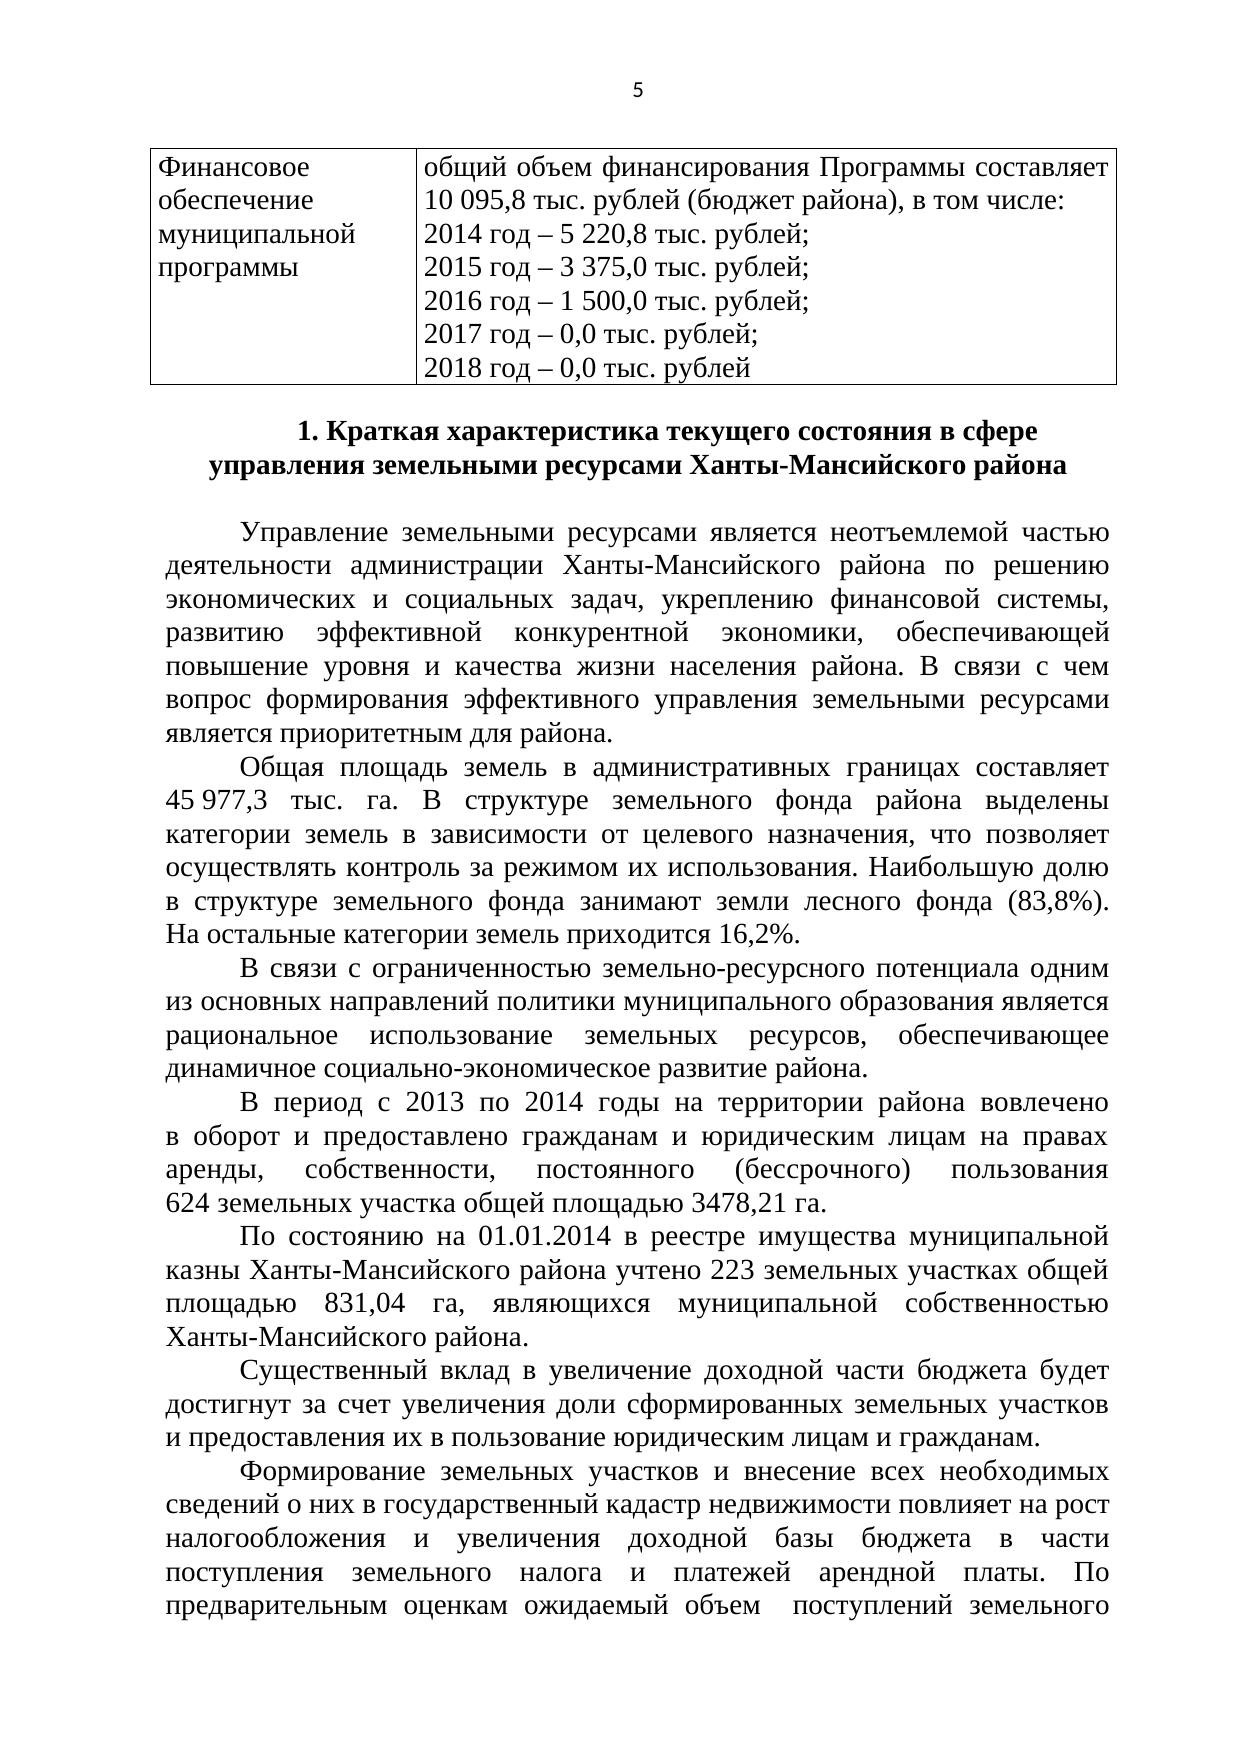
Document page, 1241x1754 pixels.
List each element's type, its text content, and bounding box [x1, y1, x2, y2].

text Управление земельными ресурсами является неотъемлемой частью деятельности администрации Ханты-Мансийского района по решению экономических и социальных задач, укреплению финансовой системы, развитию эффективной конкурентной экономики, обеспечивающей повышение уровня и качества жизни населения района. В связи с чем вопрос формирования эффективного управления земельными ресурсами является приоритетным для района. [165, 514, 1110, 749]
text Существенный вклад в увеличение доходной части бюджета будет достигнут за счет увеличения доли сформированных земельных участков и предоставления их в пользование юридическим лицам и гражданам. [165, 1352, 1110, 1453]
text В связи с ограниченностью земельно-ресурсного потенциала одним из основных направлений политики муниципального образования является рациональное использование земельных ресурсов, обеспечивающее динамичное социально-экономическое развитие района. [165, 950, 1110, 1084]
text По состоянию на 01.01.2014 в реестре имущества муниципальной казны Ханты-Мансийского района учтено 223 земельных участках общей площадью 831,04 га, являющихся муниципальной собственностью Ханты-Мансийского района. [165, 1218, 1110, 1352]
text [165, 1453, 1110, 1621]
text Общая площадь земель в административных границах составляет 45 977,3 тыс. га. В структуре земельного фонда района выделены категории земель в зависимости от целевого назначения, что позволяет осуществлять контроль за режимом их использования. Наибольшую долю в структуре земельного фонда занимают земли лесного фонда (83,8%). На остальные категории земель приходится 16,2%. [165, 749, 1110, 950]
text 1. Краткая характеристика текущего состояния в сфере управления земельными ресурсами Ханты-Мансийского района [165, 413, 1110, 480]
text В период с 2013 по 2014 годы на территории района вовлечено в оборот и предоставлено гражданам и юридическим лицам на правах аренды, собственности, постоянного (бессрочного) пользования 624 земельных участка общей площадью 3478,21 га. [165, 1084, 1110, 1218]
table_cell общий объем финансирования Программы составляет 10 095,8 тыс. рублей (бюджет района), в том числе: 2014 год – 5 220,8 тыс. рублей; 2015 год – 3 375,0 тыс. рублей; 2016 год – 1 500,0 тыс. рублей; 2017 год – 0,0 тыс. рублей; 2018 год – 0,0 тыс. рублей [417, 149, 1116, 383]
table_cell Финансовое обеспечение муниципальной программы [151, 149, 416, 383]
